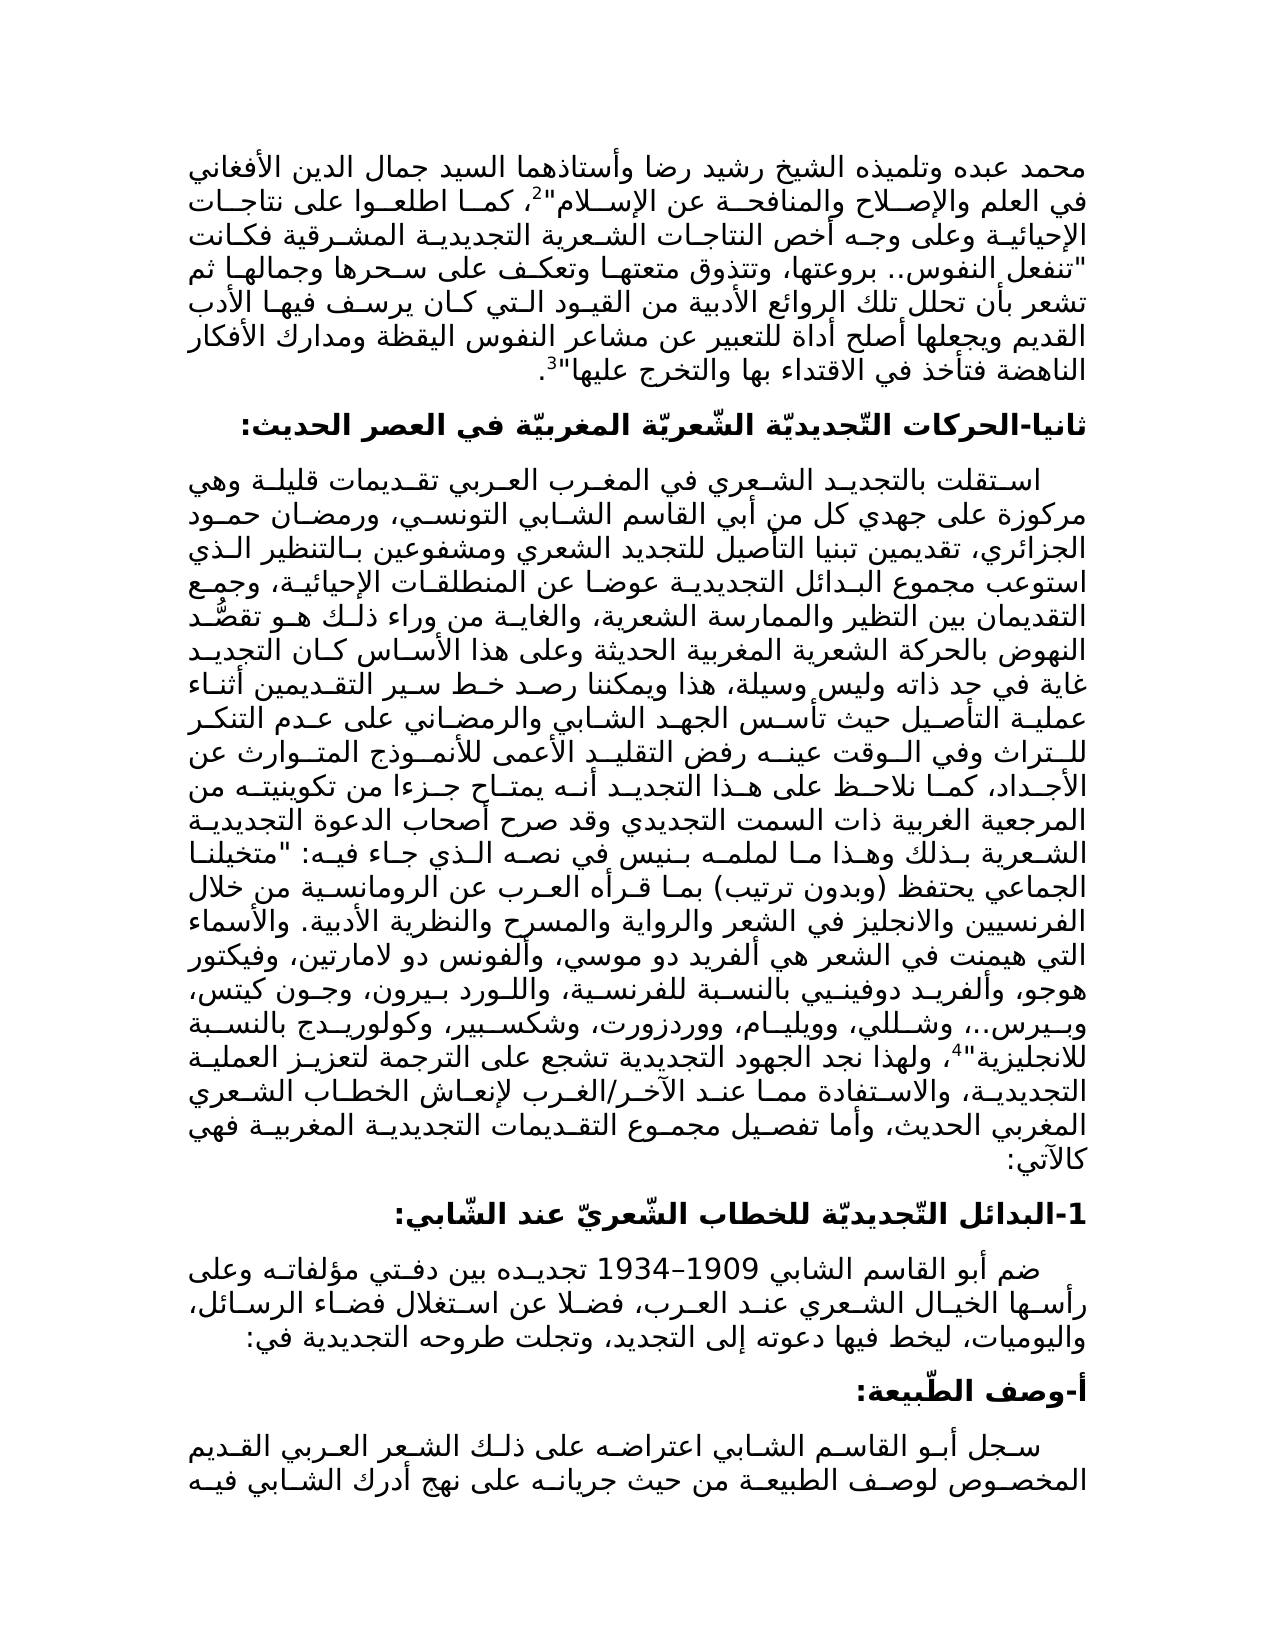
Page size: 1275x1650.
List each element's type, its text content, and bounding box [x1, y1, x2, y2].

text 1-البدائل التّجديديّة للخطاب الشّعريّ عند الشّابي: [187, 1197, 1087, 1231]
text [187, 1429, 1087, 1497]
text استقلت بالتجديد الشعري في المغرب العربي تقديمات قليلة وهي مركوزة على جهدي كل من أبي القاسم الشابي التونسي، ورمضان حمود الجزائري، تقديمين تبنيا التأصيل للتجديد الشعري ومشفوعين بالتنظير الذي استوعب مجموع البدائل التجديدية عوضا عن المنطلقات الإحيائية، وجمع التقديمان بين التظير والممارسة الشعرية، والغاية من وراء ذلك هو تقصُّد النهوض بالحركة الشعرية المغربية الحديثة وعلى هذا الأساس كان التجديد غاية في حد ذاته وليس وسيلة، هذا ويمكننا رصد خط سير التقديمين أثناء عملية التأصيل حيث تأسس الجهد الشابي والرمضاني على عدم التنكر للتراث وفي الوقت عينه رفض التقليد الأعمى للأنموذج المتوارث عن الأجداد، كما نلاحظ على هذا التجديد أنه يمتاح جزءا من تكوينيته من المرجعية الغربية ذات السمت التجديدي وقد صرح أصحاب الدعوة التجديدية الشعرية بذلك وهذا ما لملمه بنيس في نصه الذي جاء فيه: "متخيلنا الجماعي يحتفظ (وبدون ترتيب) بما قرأه العرب عن الرومانسية من خلال الفرنسيين والانجليز في الشعر والرواية والمسرح والنظرية الأدبية. والأسماء التي هيمنت في الشعر هي ألفريد دو موسي، وألفونس دو لامارتين، وفيكتور هوجو، وألفريد دوفينيي بالنسبة للفرنسية، واللورد بيرون، وجون كيتس، وبيرس..، وشللي، وويليام، ووردزورت، وشكسبير، وكولوريدج بالنسبة للانجليزية"4، ولهذا نجد الجهود التجديدية تشجع على الترجمة لتعزيز العملية التجديدية، والاستفادة مما عند الآخر/الغرب لإنعاش الخطاب الشعري المغربي الحديث، وأما تفصيل مجموع التقديمات التجديدية المغربية فهي كالآتي: [187, 463, 1087, 1176]
text ضم أبو القاسم الشابي 1909–1934 تجديده بين دفتي مؤلفاته وعلى رأسها الخيال الشعري عند العرب، فضلا عن استغلال فضاء الرسائل، واليوميات، ليخط فيها دعوته إلى التجديد، وتجلت طروحه التجديدية في: [187, 1252, 1087, 1354]
text أ-وصف الطّبيعة: [187, 1375, 1087, 1409]
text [187, 150, 1087, 388]
text ثانيا-الحركات التّجديديّة الشّعريّة المغربيّة في العصر الحديث: [187, 408, 1087, 442]
